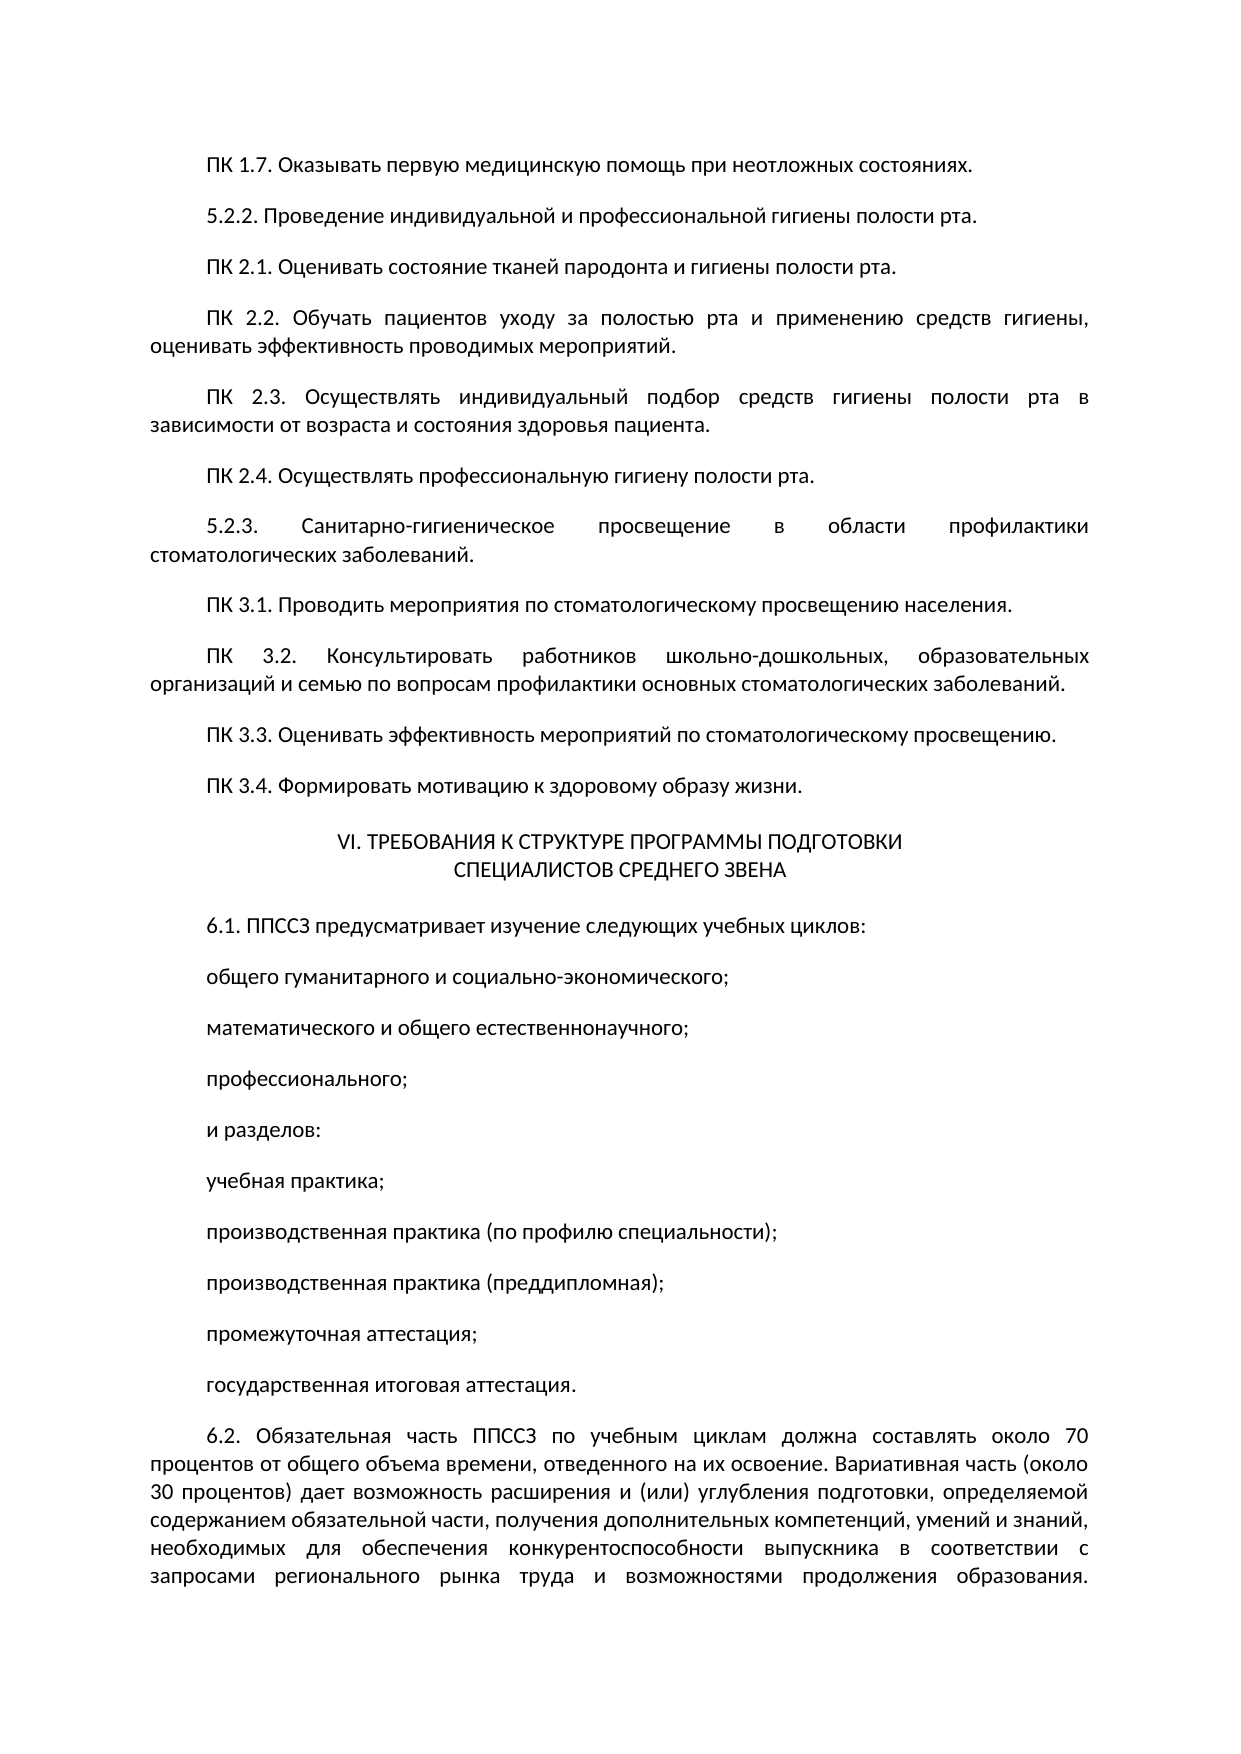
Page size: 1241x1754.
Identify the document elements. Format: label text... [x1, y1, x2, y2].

text ПК 2.4. Осуществлять профессиональную гигиену полости рта. [150, 461, 1090, 489]
text 6.1. ППССЗ предусматривает изучение следующих учебных циклов: [150, 912, 1090, 939]
text ПК 3.4. Формировать мотивацию к здоровому образу жизни. [150, 771, 1090, 799]
text производственная практика (по профилю специальности); [150, 1217, 1090, 1245]
text математического и общего естественнонаучного; [150, 1013, 1090, 1041]
text профессионального; [150, 1064, 1090, 1092]
text ПК 3.3. Оценивать эффективность мероприятий по стоматологическому просвещению. [150, 721, 1090, 748]
text производственная практика (преддипломная); [150, 1268, 1090, 1296]
text общего гуманитарного и социально-экономического; [150, 962, 1090, 991]
text и разделов: [150, 1115, 1090, 1143]
text ПК 2.1. Оценивать состояние тканей пародонта и гигиены полости рта. [150, 252, 1090, 280]
text государственная итоговая аттестация. [150, 1370, 1090, 1398]
text 5.2.2. Проведение индивидуальной и профессиональной гигиены полости рта. [150, 201, 1090, 229]
text учебная практика; [150, 1166, 1090, 1194]
text ПК 3.1. Проводить мероприятия по стоматологическому просвещению населения. [150, 591, 1090, 619]
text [150, 1421, 1090, 1589]
text 5.2.3. Санитарно-гигиеническое просвещение в области профилактики стоматологических заболеваний. [150, 512, 1090, 568]
text ПК 2.3. Осуществлять индивидуальный подбор средств гигиены полости рта в зависимости от возраста и состояния здоровья пациента. [150, 382, 1090, 438]
text ПК 1.7. Оказывать первую медицинскую помощь при неотложных состояниях. [150, 150, 1090, 178]
text промежуточная аттестация; [150, 1319, 1090, 1347]
text СПЕЦИАЛИСТОВ СРЕДНЕГО ЗВЕНА [150, 856, 1090, 883]
text ПК 3.2. Консультировать работников школьно-дошкольных, образовательных организаций и семью по вопросам профилактики основных стоматологических заболеваний. [150, 642, 1090, 698]
text ПК 2.2. Обучать пациентов уходу за полостью рта и применению средств гигиены, оценивать эффективность проводимых мероприятий. [150, 303, 1090, 359]
text VI. ТРЕБОВАНИЯ К СТРУКТУРЕ ПРОГРАММЫ ПОДГОТОВКИ [150, 827, 1090, 856]
